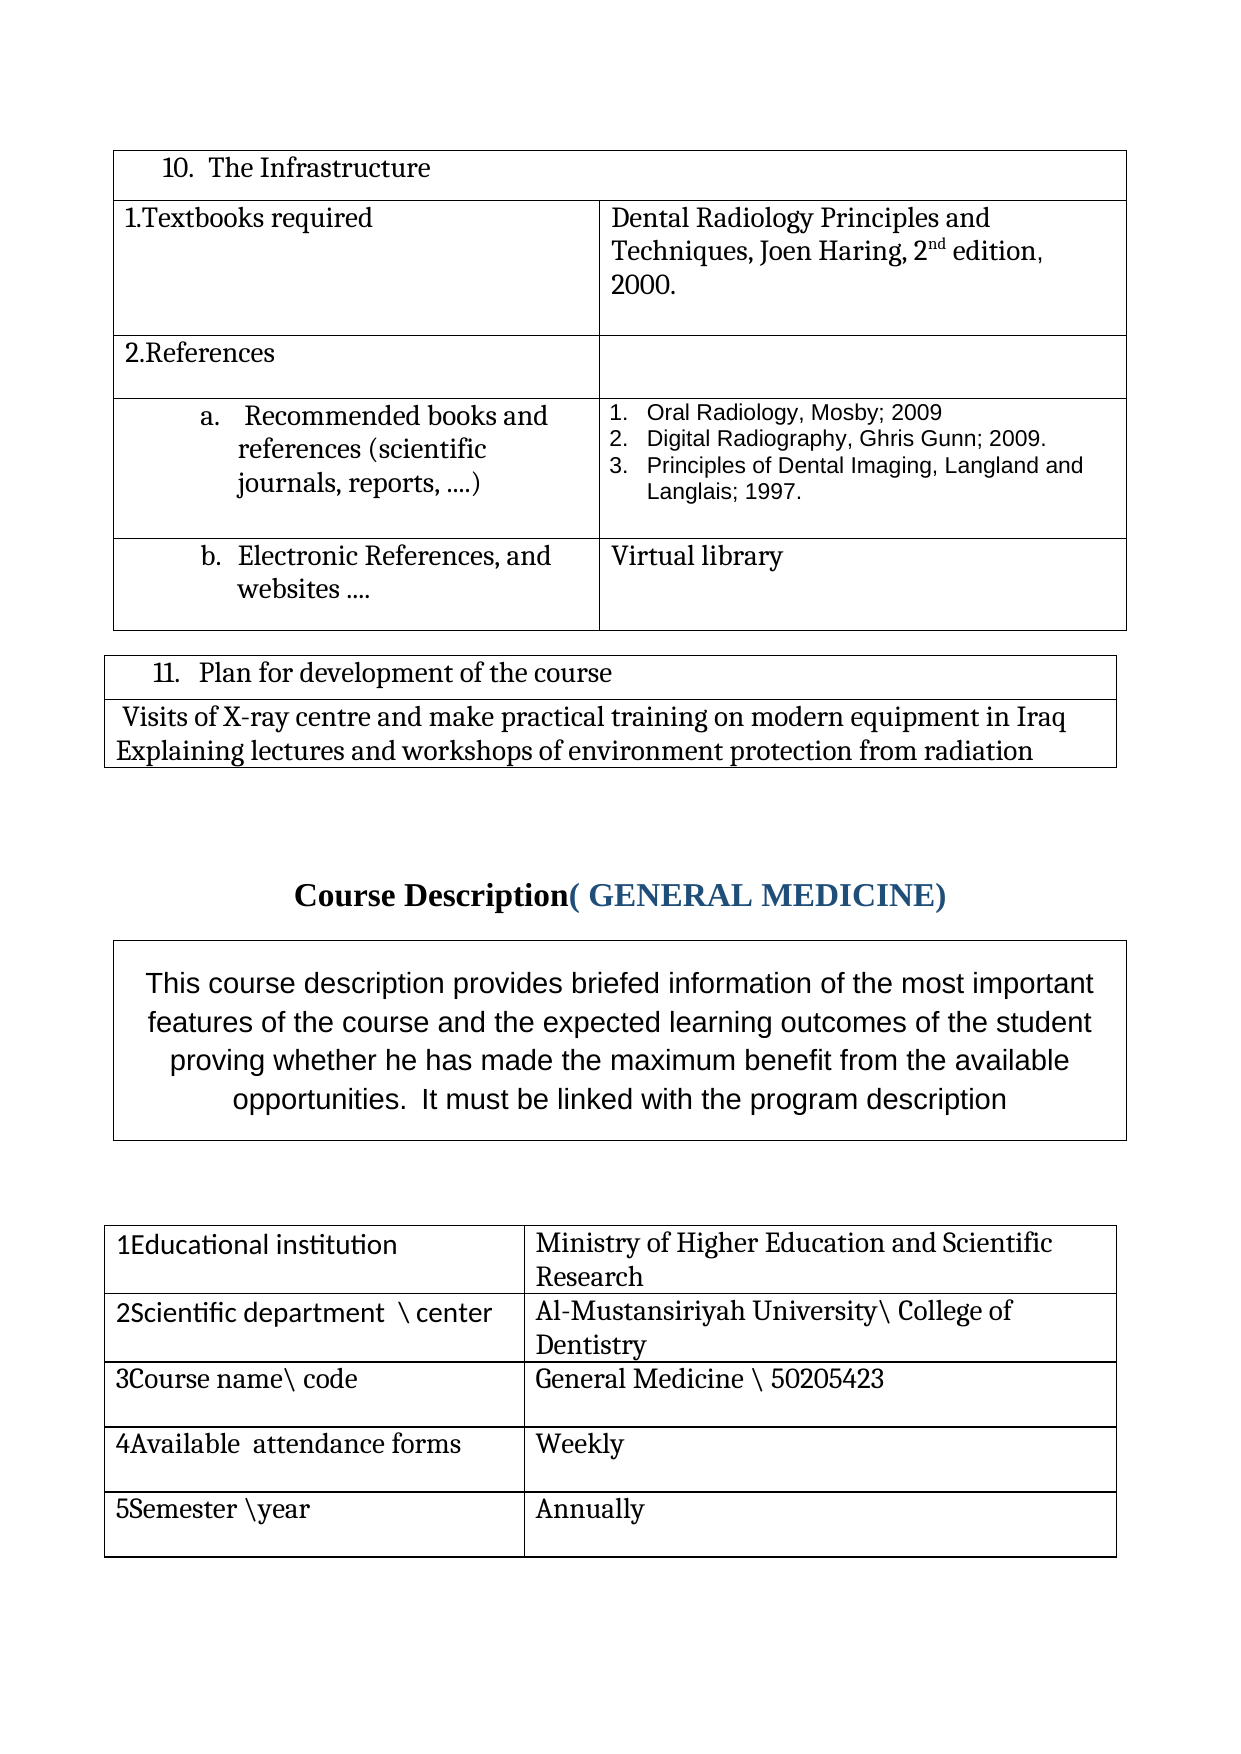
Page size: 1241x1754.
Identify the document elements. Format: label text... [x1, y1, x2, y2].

table_header The Infrastructure [114, 151, 1126, 200]
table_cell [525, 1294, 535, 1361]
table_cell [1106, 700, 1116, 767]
table_cell Virtual library [600, 539, 1126, 630]
table_cell 5Semester \year [105, 1493, 524, 1556]
table_cell [600, 336, 1126, 398]
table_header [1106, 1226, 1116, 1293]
table_cell 3Course name\ code [105, 1363, 524, 1426]
text Course Description( GENERAL MEDICINE) [187, 875, 1053, 914]
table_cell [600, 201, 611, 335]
table_cell Recommended books and references (scientific journals, reports, ....) [114, 399, 599, 538]
table_cell Oral Radiology, Mosby; 2009 Digital Radiography, Ghris Gunn; 2009. Principles of Dental Imaging, Langland and Langlais; 1997. [600, 399, 1126, 538]
table_cell 4Available attendance forms [105, 1428, 524, 1491]
table_cell General Medicine \ 50205423 [525, 1363, 1116, 1426]
table_cell Annually [525, 1493, 1116, 1556]
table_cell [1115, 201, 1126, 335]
table_header This course description provides briefed information of the most important features of the course and the expected learning outcomes of the student proving whether he has made the maximum benefit from the available opportunities. It must be linked with the program description [114, 941, 1126, 1140]
table_header Plan for development of the course [105, 656, 1116, 699]
table_cell 2Scientific department \ center [105, 1294, 524, 1361]
table_cell Weekly [525, 1428, 1116, 1491]
table_cell 2.References [114, 336, 599, 398]
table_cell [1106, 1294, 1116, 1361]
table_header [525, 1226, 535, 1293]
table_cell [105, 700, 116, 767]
table_cell Electronic References, and websites .... [114, 539, 599, 630]
table_cell 1.Textbooks required [114, 201, 599, 335]
table_header 1Educational institution [105, 1226, 524, 1293]
